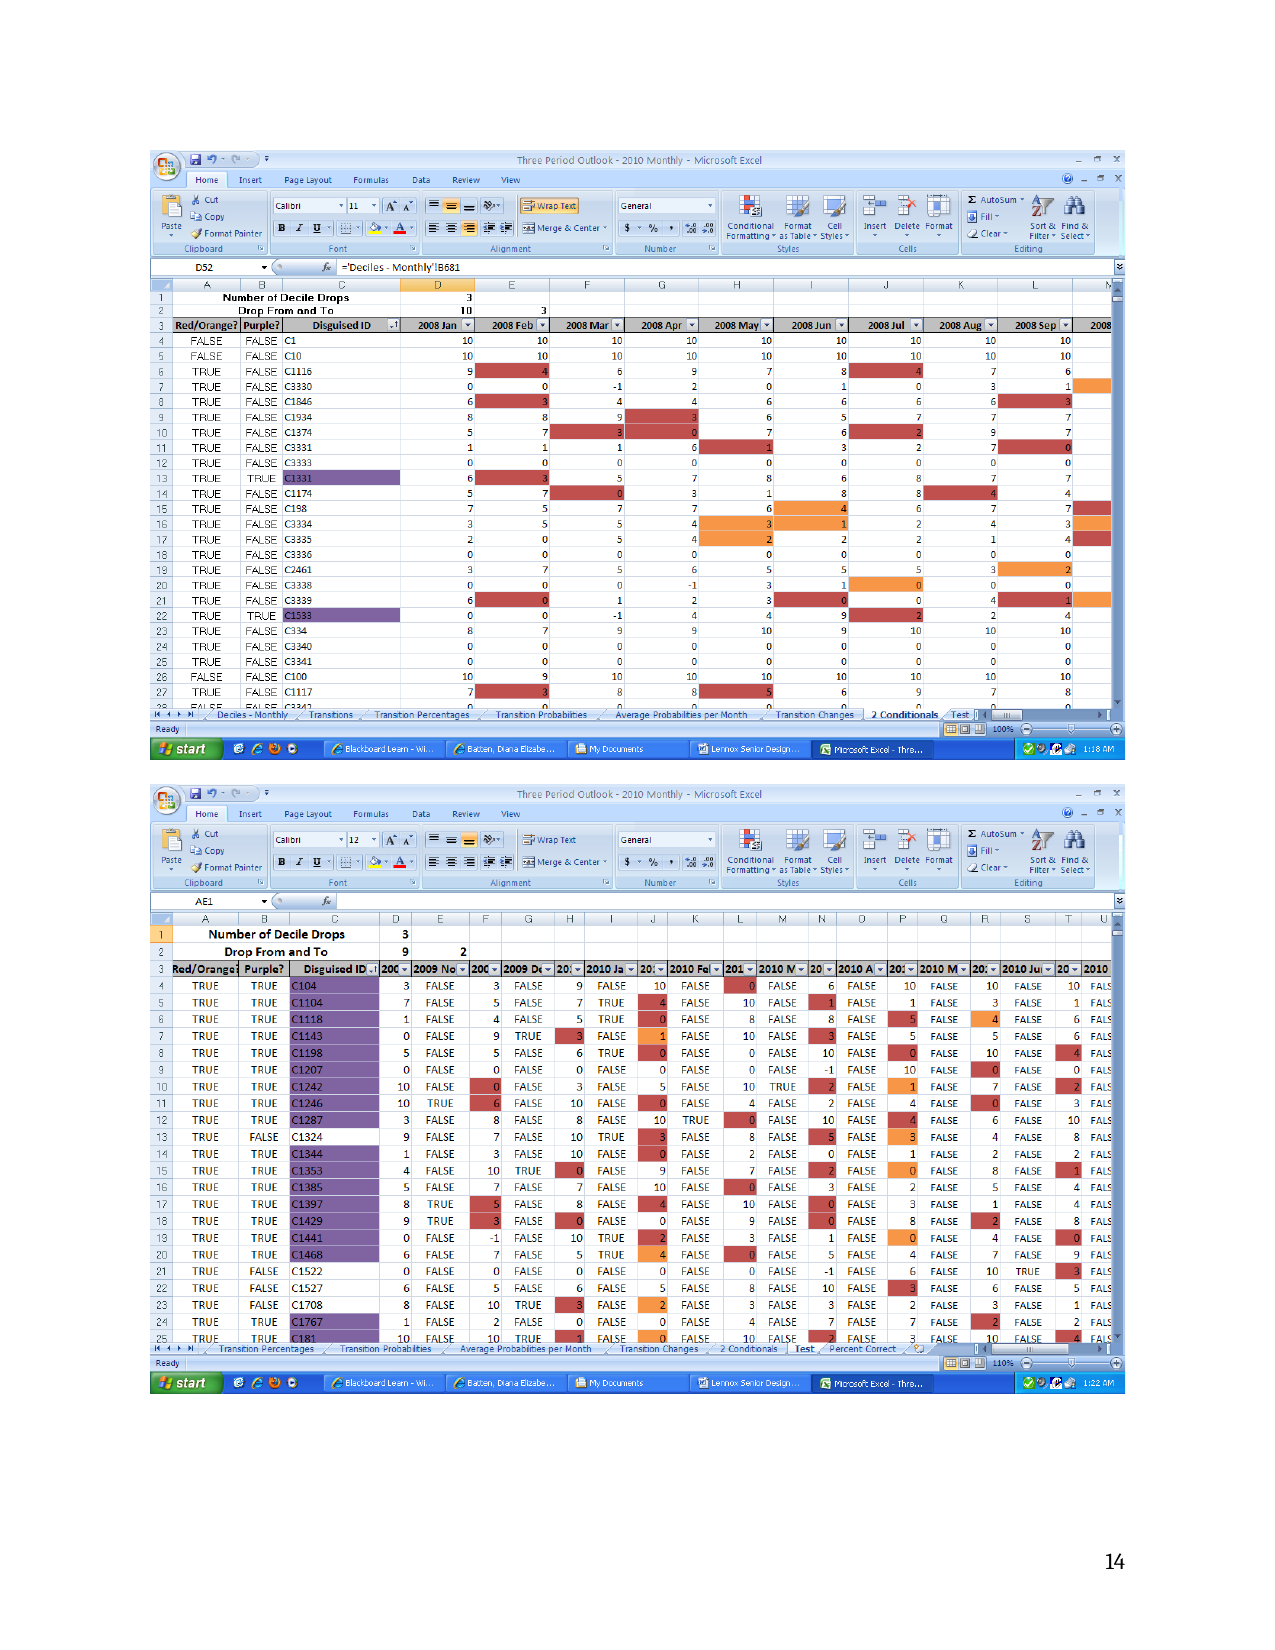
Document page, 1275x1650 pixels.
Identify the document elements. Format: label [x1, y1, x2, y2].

picture [150, 150, 1125, 760]
picture [150, 784, 1125, 1394]
